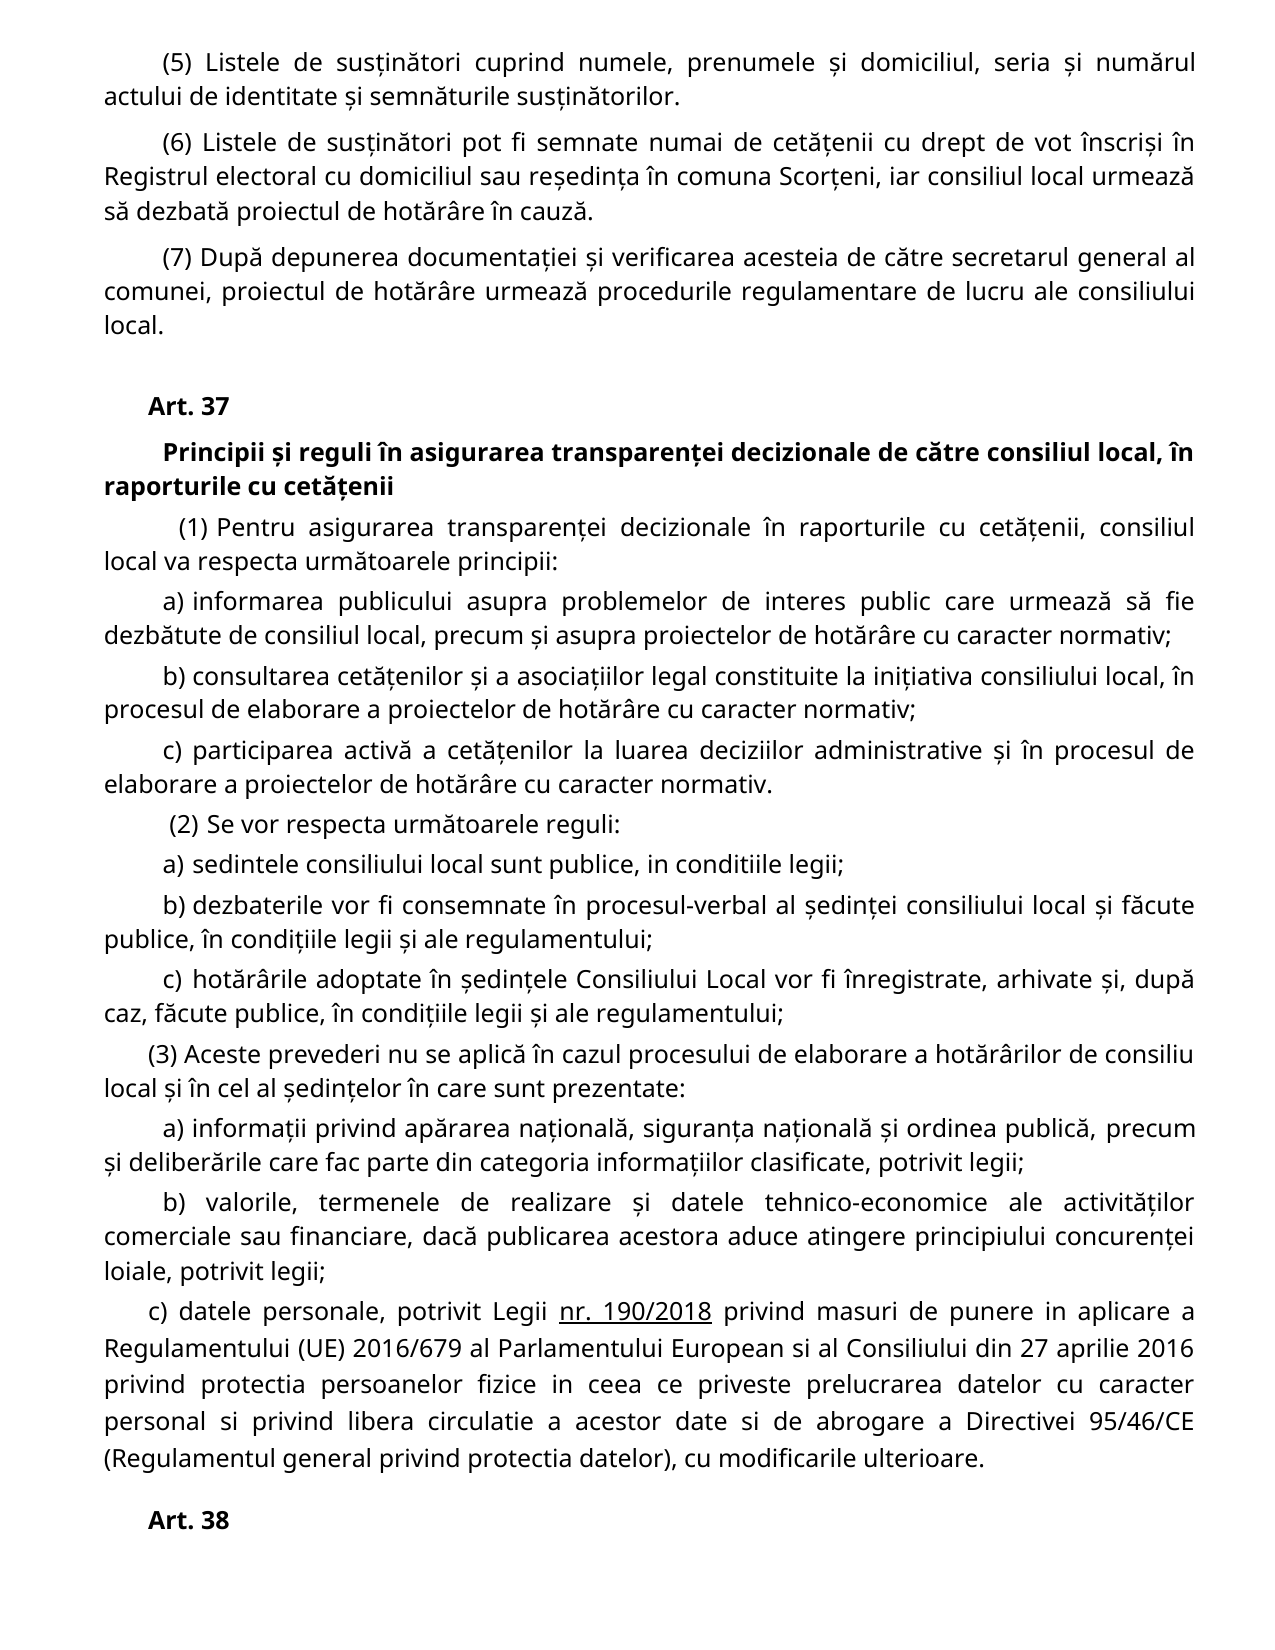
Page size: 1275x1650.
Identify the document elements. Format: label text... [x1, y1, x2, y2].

list Se vor respecta următoarele reguli: [169, 807, 1196, 841]
list participarea activă a cetățenilor la luarea deciziilor administrative și în procesul de elaborare a proiectelor de hotărâre cu caracter normativ. [103, 732, 1196, 801]
text Art. 38 [148, 1502, 1257, 1536]
text Principii și reguli în asigurarea transparenței decizionale de către consiliul local, în raporturile cu cetățenii [103, 435, 1196, 503]
list hotărârile adoptate în ședințele Consiliului Local vor fi înregistrate, arhivate și, după caz, făcute publice, în condițiile legii și ale regulamentului; [103, 962, 1196, 1030]
text (6) Listele de susţinători pot fi semnate numai de cetăţenii cu drept de vot înscrişi în Registrul electoral cu domiciliul sau reşedinţa în comuna Scorțeni, iar consiliul local urmează să dezbată proiectul de hotărâre în cauză. [103, 125, 1196, 227]
text b) valorile, termenele de realizare și datele tehnico-economice ale activităților comerciale sau financiare, dacă publicarea acestora aduce atingere principiului concurenței loiale, potrivit legii; [103, 1185, 1196, 1287]
list consultarea cetățenilor și a asociațiilor legal constituite la inițiativa consiliului local, în procesul de elaborare a proiectelor de hotărâre cu caracter normativ; [103, 658, 1196, 726]
list Pentru asigurarea transparenței decizionale în raporturile cu cetățenii, consiliul local va respecta următoarele principii: [103, 509, 1196, 577]
text (7) După depunerea documentaţiei şi verificarea acesteia de către secretarul general al comunei, proiectul de hotărâre urmează procedurile regulamentare de lucru ale consiliului local. [103, 240, 1196, 342]
list sedintele consiliului local sunt publice, in conditiile legii; [103, 847, 1196, 881]
text Art. 37 [103, 388, 1257, 422]
text a) informații privind apărarea națională, siguranța națională și ordinea publică, precum și deliberările care fac parte din categoria informațiilor clasificate, potrivit legii; [103, 1111, 1196, 1179]
text c) datele personale, potrivit Legii nr. 190/2018 privind masuri de punere in aplicare a Regulamentului (UE) 2016/679 al Parlamentului European si al Consiliului din 27 aprilie 2016 privind protectia persoanelor fizice in ceea ce priveste prelucrarea datelor cu caracter personal si privind libera circulatie a acestor date si de abrogare a Directivei 95/46/CE (Regulamentul general privind protectia datelor), cu modificarile ulterioare. [103, 1293, 1196, 1474]
list dezbaterile vor fi consemnate în procesul-verbal al ședinței consiliului local și făcute publice, în condițiile legii și ale regulamentului; [103, 887, 1196, 956]
list informarea publicului asupra problemelor de interes public care urmează să fie dezbătute de consiliul local, precum și asupra proiectelor de hotărâre cu caracter normativ; [103, 584, 1196, 652]
text (3) Aceste prevederi nu se aplică în cazul procesului de elaborare a hotărârilor de consiliu local și în cel al ședințelor în care sunt prezentate: [103, 1036, 1196, 1104]
text (5) Listele de susţinători cuprind numele, prenumele şi domiciliul, seria şi numărul actului de identitate şi semnăturile susţinătorilor. [103, 44, 1196, 112]
